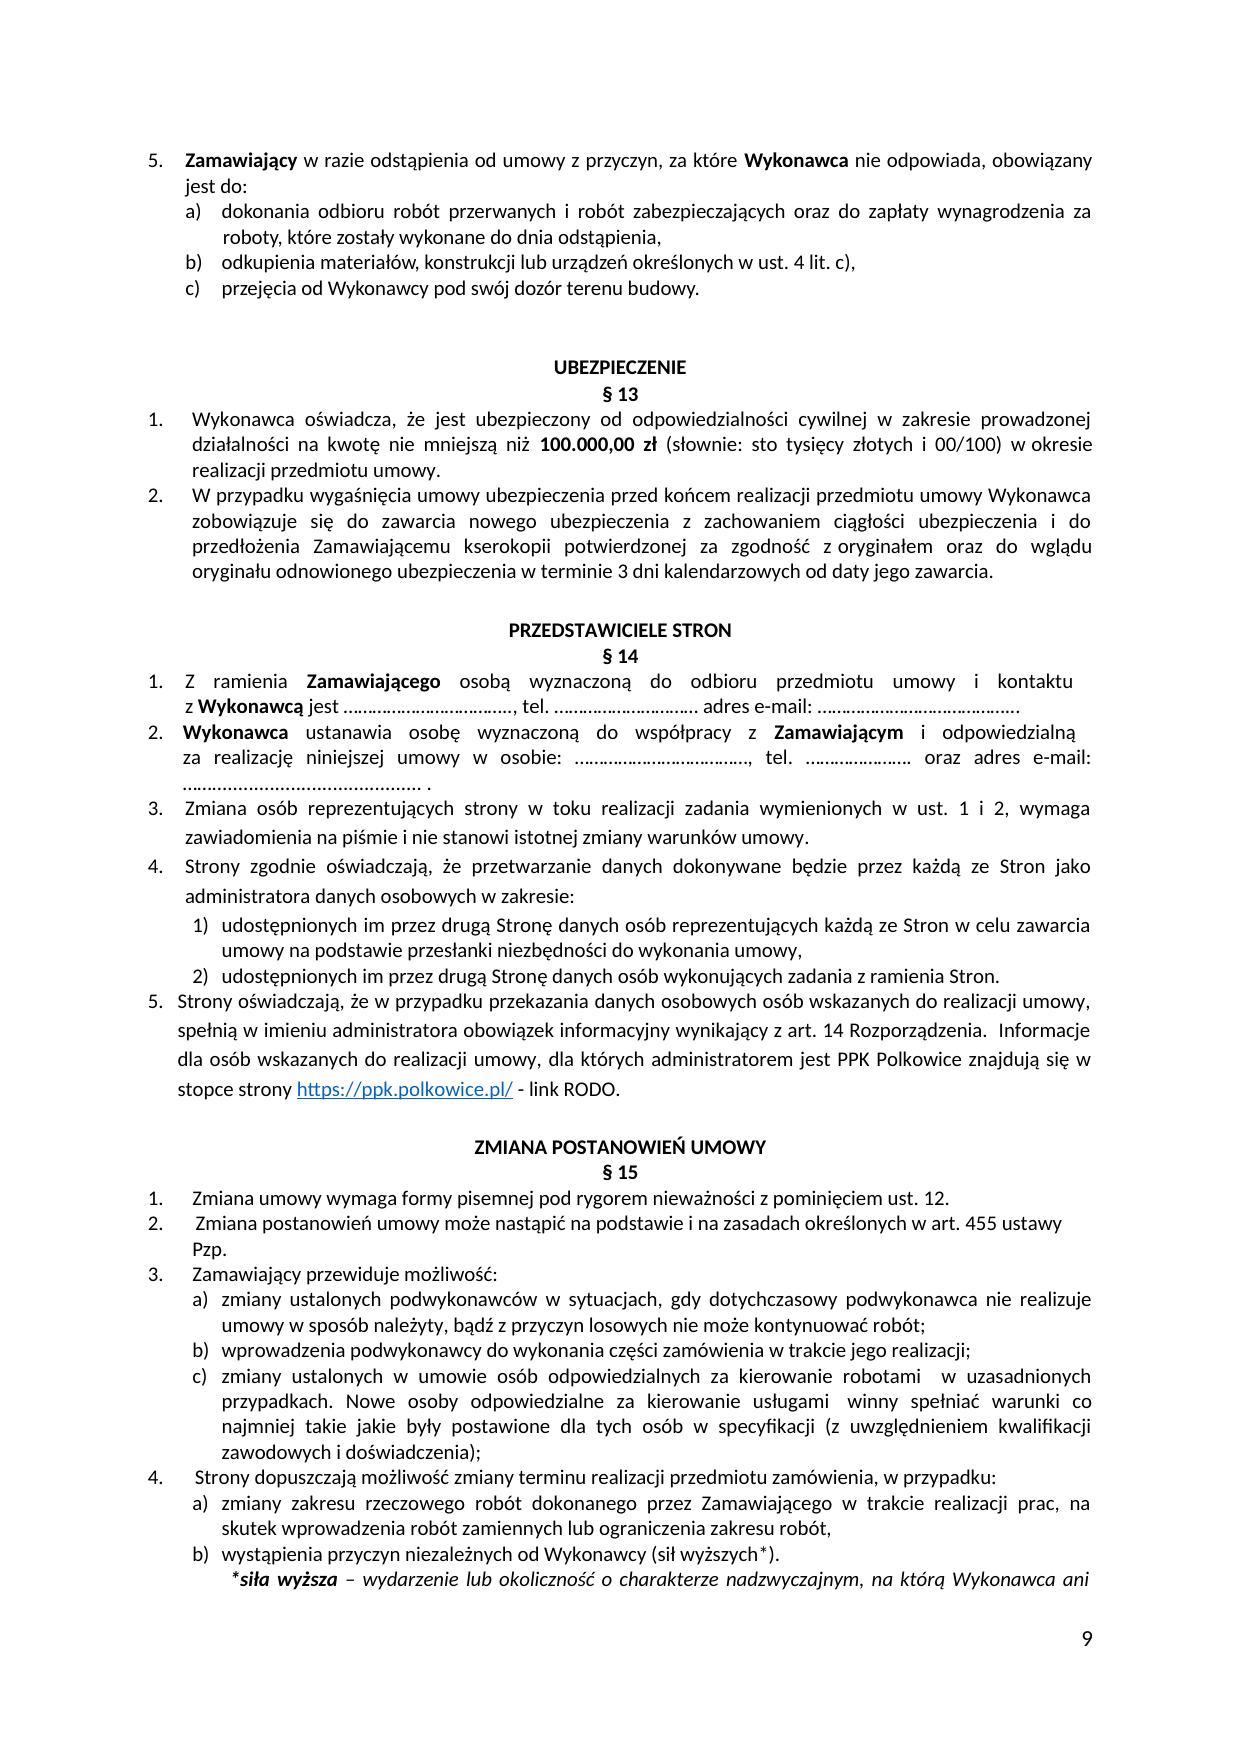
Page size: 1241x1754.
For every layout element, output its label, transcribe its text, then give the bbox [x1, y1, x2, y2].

text 2. Zmiana postanowień umowy może nastąpić na podstawie i na zasadach określonych w art. 455 ustawy Pzp. [148, 1210, 1093, 1261]
list udostępnionych im przez drugą Stronę danych osób wykonujących zadania z ramienia Stron. [192, 963, 1093, 988]
list dokonania odbioru robót przerwanych i robót zabezpieczających oraz do zapłaty wynagrodzenia za roboty, które zostały wykonane do dnia odstąpienia, [185, 198, 1093, 249]
list Zmiana osób reprezentujących strony w toku realizacji zadania wymienionych w ust. 1 i 2, wymaga zawiadomienia na piśmie i nie stanowi istotnej zmiany warunków umowy. [148, 795, 1093, 850]
list Strony oświadczają, że w przypadku przekazania danych osobowych osób wskazanych do realizacji umowy, spełnią w imieniu administratora obowiązek informacyjny wynikający z art. 14 Rozporządzenia. Informacje dla osób wskazanych do realizacji umowy, dla których administratorem jest PPK Polkowice znajdują się w stopce strony https://ppk.polkowice.pl/ - link RODO. [148, 988, 1093, 1101]
text ZMIANA POSTANOWIEŃ UMOWY [148, 1134, 1093, 1159]
list Wykonawca oświadcza, że jest ubezpieczony od odpowiedzialności cywilnej w zakresie prowadzonej działalności na kwotę nie mniejszą niż 100.000,00 zł (słownie: sto tysięcy złotych i 00/100) w okresie realizacji przedmiotu umowy. [148, 406, 1093, 482]
list Strony zgodnie oświadczają, że przetwarzanie danych dokonywane będzie przez każdą ze Stron jako administratora danych osobowych w zakresie: [148, 854, 1093, 908]
list przejęcia od Wykonawcy pod swój dozór terenu budowy. [185, 275, 1093, 300]
list udostępnionych im przez drugą Stronę danych osób reprezentujących każdą ze Stron w celu zawarcia umowy na podstawie przesłanki niezbędności do wykonania umowy, [192, 912, 1093, 963]
list Z ramienia Zamawiającego osobą wyznaczoną do odbioru przedmiotu umowy i kontaktu z Wykonawcą jest …………………………….., tel. ………………………… adres e-mail: …………………………………... [148, 668, 1093, 719]
list zmiany ustalonych w umowie osób odpowiedzialnych za kierowanie robotami w uzasadnionych przypadkach. Nowe osoby odpowiedzialne za kierowanie usługami winny spełniać warunki co najmniej takie jakie były postawione dla tych osób w specyfikacji (z uwzględnieniem kwalifikacji zawodowych i doświadczenia); [192, 1363, 1093, 1464]
list Wykonawca ustanawia osobę wyznaczoną do współpracy z Zamawiającym i odpowiedzialną za realizację niniejszej umowy w osobie: ………………………………, tel. …………………. oraz adres e-mail: ……........................................ . [148, 719, 1093, 795]
list zmiany ustalonych podwykonawców w sytuacjach, gdy dotychczasowy podwykonawca nie realizuje umowy w sposób należyty, bądź z przyczyn losowych nie może kontynuować robót; [192, 1287, 1093, 1337]
text § 14 [148, 643, 1093, 668]
list Zamawiający w razie odstąpienia od umowy z przyczyn, za które Wykonawca nie odpowiada, obowiązany jest do: [148, 148, 1093, 198]
text 4. Strony dopuszczają możliwość zmiany terminu realizacji przedmiotu zamówienia, w przypadku: [148, 1464, 1093, 1490]
list wystąpienia przyczyn niezależnych od Wykonawcy (sił wyższych*). [192, 1541, 1093, 1566]
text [229, 1566, 1093, 1592]
text PRZEDSTAWICIELE STRON [148, 617, 1093, 643]
list zmiany zakresu rzeczowego robót dokonanego przez Zamawiającego w trakcie realizacji prac, na skutek wprowadzenia robót zamiennych lub ograniczenia zakresu robót, [192, 1490, 1093, 1541]
list Zmiana umowy wymaga formy pisemnej pod rygorem nieważności z pominięciem ust. 12. [148, 1185, 1093, 1210]
text § 13 [148, 381, 1093, 406]
list wprowadzenia podwykonawcy do wykonania części zamówienia w trakcie jego realizacji; [192, 1337, 1093, 1363]
text UBEZPIECZENIE [148, 354, 1093, 379]
list W przypadku wygaśnięcia umowy ubezpieczenia przed końcem realizacji przedmiotu umowy Wykonawca zobowiązuje się do zawarcia nowego ubezpieczenia z zachowaniem ciągłości ubezpieczenia i do przedłożenia Zamawiającemu kserokopii potwierdzonej za zgodność z oryginałem oraz do wglądu oryginału odnowionego ubezpieczenia w terminie 3 dni kalendarzowych od daty jego zawarcia. [148, 482, 1093, 584]
text § 15 [148, 1159, 1093, 1185]
text 3. Zamawiający przewiduje możliwość: [148, 1261, 1093, 1287]
list odkupienia materiałów, konstrukcji lub urządzeń określonych w ust. 4 lit. c), [185, 249, 1093, 275]
